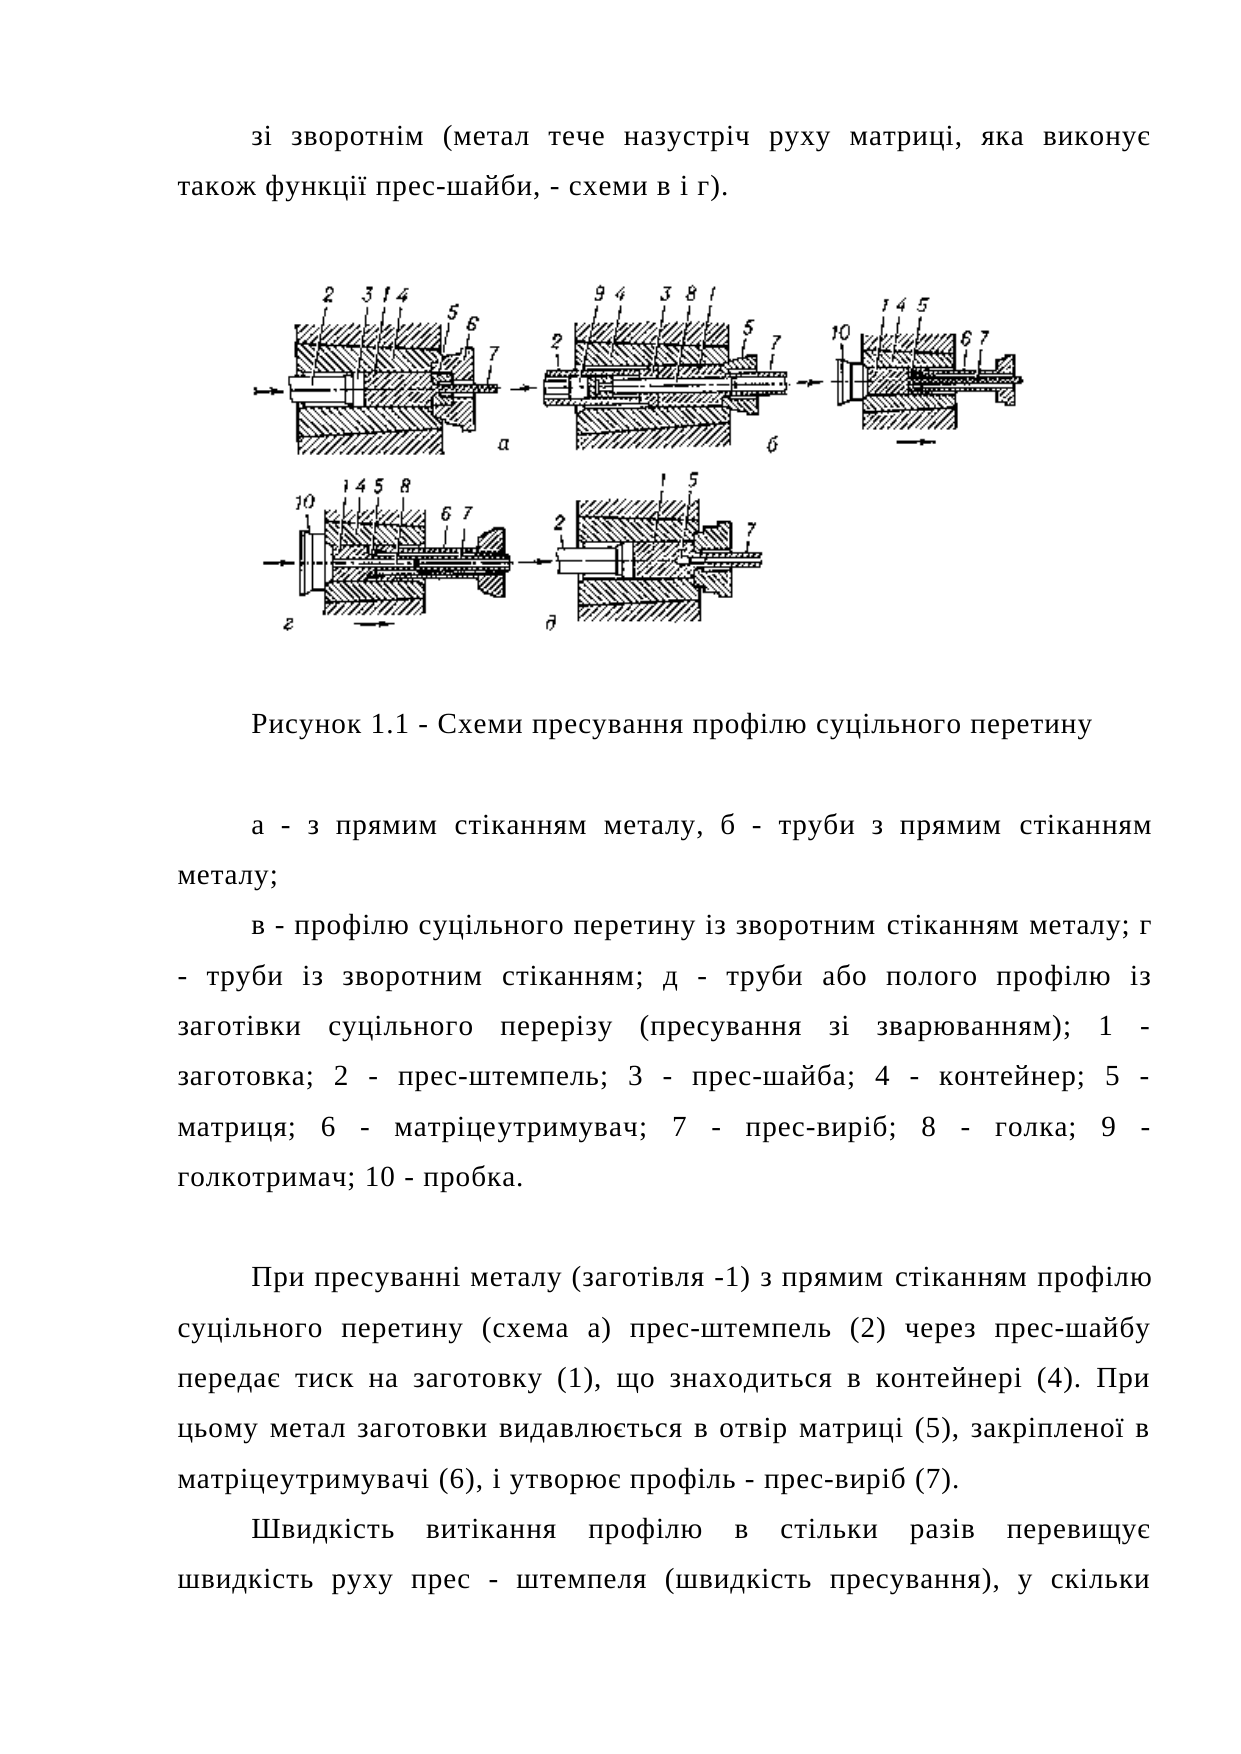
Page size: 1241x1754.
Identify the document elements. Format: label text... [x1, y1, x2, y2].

text а - з прямим стіканням металу, б - труби з прямим стіканням металу; [177, 807, 1152, 891]
text Рисунок 1.1 - Схеми пресування профілю суцільного перетину [177, 706, 1152, 740]
text в - профілю суцільного перетину із зворотним стіканням металу; г - труби із зворотним стіканням; д - труби або полого профілю із заготівки суцільного перерізу (пресування зі зварюванням); 1 - заготовка; 2 - прес-штемпель; 3 - прес-шайба; 4 - контейнер; 5 - матриця; 6 - матріцеутримувач; 7 - прес-виріб; 8 - голка; 9 - голкотримач; 10 - пробка. [177, 907, 1152, 1192]
picture [251, 269, 1033, 642]
text При пресуванні металу (заготівля -1) з прямим стіканням профілю суцільного перетину (схема а) прес-штемпель (2) через прес-шайбу передає тиск на заготовку (1), що знаходиться в контейнері (4). При цьому метал заготовки видавлюється в отвір матриці (5), закріпленої в матріцеутримувачі (6), і утворює профіль - прес-виріб (7). [177, 1259, 1152, 1494]
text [177, 1511, 1152, 1595]
text зі зворотнім (метал тече назустріч руху матриці, яка виконує також функції прес-шайби, - схеми в і г). [177, 118, 1152, 202]
